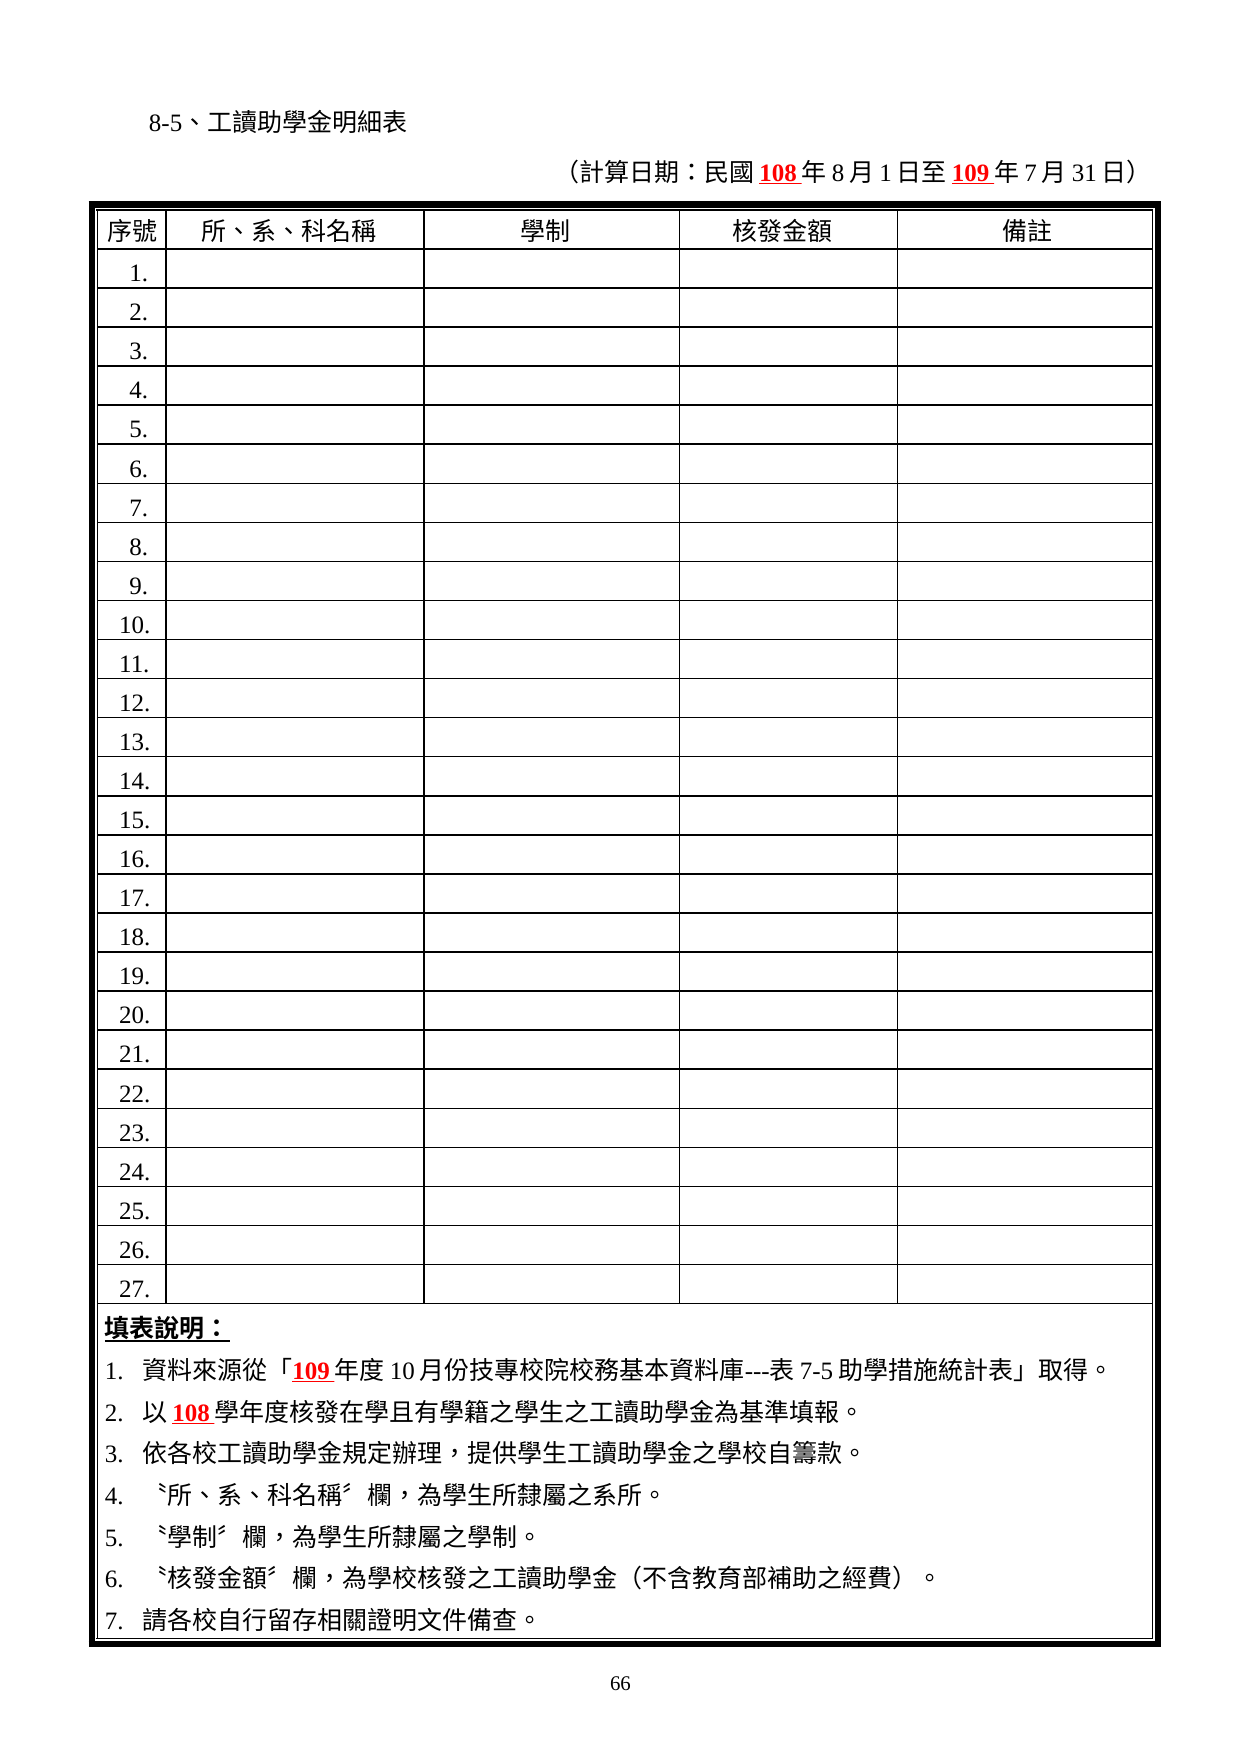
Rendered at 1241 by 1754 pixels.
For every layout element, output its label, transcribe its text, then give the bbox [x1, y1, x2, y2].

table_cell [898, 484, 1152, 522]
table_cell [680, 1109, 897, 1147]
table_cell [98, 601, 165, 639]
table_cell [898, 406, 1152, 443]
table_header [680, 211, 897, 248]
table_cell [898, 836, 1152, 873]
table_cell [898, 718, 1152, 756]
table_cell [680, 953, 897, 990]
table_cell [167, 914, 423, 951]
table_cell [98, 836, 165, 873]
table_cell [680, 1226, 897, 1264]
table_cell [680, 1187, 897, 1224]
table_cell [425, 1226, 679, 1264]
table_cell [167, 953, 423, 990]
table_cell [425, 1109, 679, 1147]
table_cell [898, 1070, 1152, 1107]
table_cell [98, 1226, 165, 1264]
text （計算日期：民國108年8月1日至109年7月31日） [87, 151, 1152, 189]
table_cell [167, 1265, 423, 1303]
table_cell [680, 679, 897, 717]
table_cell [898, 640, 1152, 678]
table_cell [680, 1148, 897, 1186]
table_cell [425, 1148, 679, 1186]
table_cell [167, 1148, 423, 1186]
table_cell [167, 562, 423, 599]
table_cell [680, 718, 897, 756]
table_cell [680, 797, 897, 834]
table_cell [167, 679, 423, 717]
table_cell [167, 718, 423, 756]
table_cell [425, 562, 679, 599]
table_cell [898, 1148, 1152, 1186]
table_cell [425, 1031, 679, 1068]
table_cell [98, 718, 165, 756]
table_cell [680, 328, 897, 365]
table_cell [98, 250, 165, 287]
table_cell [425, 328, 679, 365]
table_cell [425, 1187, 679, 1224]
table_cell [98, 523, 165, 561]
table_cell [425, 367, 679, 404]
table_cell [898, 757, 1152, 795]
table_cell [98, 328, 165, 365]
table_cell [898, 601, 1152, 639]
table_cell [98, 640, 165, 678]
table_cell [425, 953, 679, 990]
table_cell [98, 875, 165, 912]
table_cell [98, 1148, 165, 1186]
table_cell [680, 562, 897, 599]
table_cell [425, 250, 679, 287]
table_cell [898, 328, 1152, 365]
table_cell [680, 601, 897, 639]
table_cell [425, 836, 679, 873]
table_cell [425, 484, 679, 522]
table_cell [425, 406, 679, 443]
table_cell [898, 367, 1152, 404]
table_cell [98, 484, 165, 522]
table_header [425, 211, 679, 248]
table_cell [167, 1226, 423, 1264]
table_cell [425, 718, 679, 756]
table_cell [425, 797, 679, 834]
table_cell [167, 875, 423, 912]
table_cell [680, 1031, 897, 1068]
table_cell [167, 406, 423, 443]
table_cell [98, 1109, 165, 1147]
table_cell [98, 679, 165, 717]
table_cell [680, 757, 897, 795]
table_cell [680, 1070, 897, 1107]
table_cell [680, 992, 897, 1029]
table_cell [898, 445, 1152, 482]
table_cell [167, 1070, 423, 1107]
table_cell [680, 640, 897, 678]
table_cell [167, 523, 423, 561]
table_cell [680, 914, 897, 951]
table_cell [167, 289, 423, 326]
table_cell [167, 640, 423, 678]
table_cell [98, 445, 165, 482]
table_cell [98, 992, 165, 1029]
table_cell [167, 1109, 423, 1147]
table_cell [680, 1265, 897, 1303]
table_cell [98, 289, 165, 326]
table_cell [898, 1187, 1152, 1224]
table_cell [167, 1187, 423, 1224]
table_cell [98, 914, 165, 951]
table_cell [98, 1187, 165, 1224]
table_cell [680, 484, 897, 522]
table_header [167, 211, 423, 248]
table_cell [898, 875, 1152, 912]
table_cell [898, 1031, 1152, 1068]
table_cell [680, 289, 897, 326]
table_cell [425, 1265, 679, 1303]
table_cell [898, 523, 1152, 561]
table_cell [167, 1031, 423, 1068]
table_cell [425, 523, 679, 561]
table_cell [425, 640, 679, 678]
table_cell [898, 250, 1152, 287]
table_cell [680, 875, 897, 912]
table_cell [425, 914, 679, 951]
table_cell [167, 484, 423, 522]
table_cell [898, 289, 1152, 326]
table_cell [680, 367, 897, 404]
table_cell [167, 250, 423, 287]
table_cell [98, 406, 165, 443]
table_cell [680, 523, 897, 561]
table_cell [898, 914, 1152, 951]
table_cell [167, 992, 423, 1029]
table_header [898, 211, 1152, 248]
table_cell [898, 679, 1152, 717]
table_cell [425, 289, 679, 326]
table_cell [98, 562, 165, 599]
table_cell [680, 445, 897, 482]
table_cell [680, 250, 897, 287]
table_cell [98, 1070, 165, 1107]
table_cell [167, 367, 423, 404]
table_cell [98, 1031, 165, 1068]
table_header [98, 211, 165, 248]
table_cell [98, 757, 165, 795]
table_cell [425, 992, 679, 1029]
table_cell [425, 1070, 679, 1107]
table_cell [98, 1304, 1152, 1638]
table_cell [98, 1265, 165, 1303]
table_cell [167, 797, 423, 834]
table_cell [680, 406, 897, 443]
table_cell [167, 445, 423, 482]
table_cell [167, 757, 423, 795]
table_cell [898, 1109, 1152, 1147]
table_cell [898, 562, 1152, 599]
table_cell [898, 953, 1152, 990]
text 8-5、工讀助學金明細表 [105, 101, 1152, 139]
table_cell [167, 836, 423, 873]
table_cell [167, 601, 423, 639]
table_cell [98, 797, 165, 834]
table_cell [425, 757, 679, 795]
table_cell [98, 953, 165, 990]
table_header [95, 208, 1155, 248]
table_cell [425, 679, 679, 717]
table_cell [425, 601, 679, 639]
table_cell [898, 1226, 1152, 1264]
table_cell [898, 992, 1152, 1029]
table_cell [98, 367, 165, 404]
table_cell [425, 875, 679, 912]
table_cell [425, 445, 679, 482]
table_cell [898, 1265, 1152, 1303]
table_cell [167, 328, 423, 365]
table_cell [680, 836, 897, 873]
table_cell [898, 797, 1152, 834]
